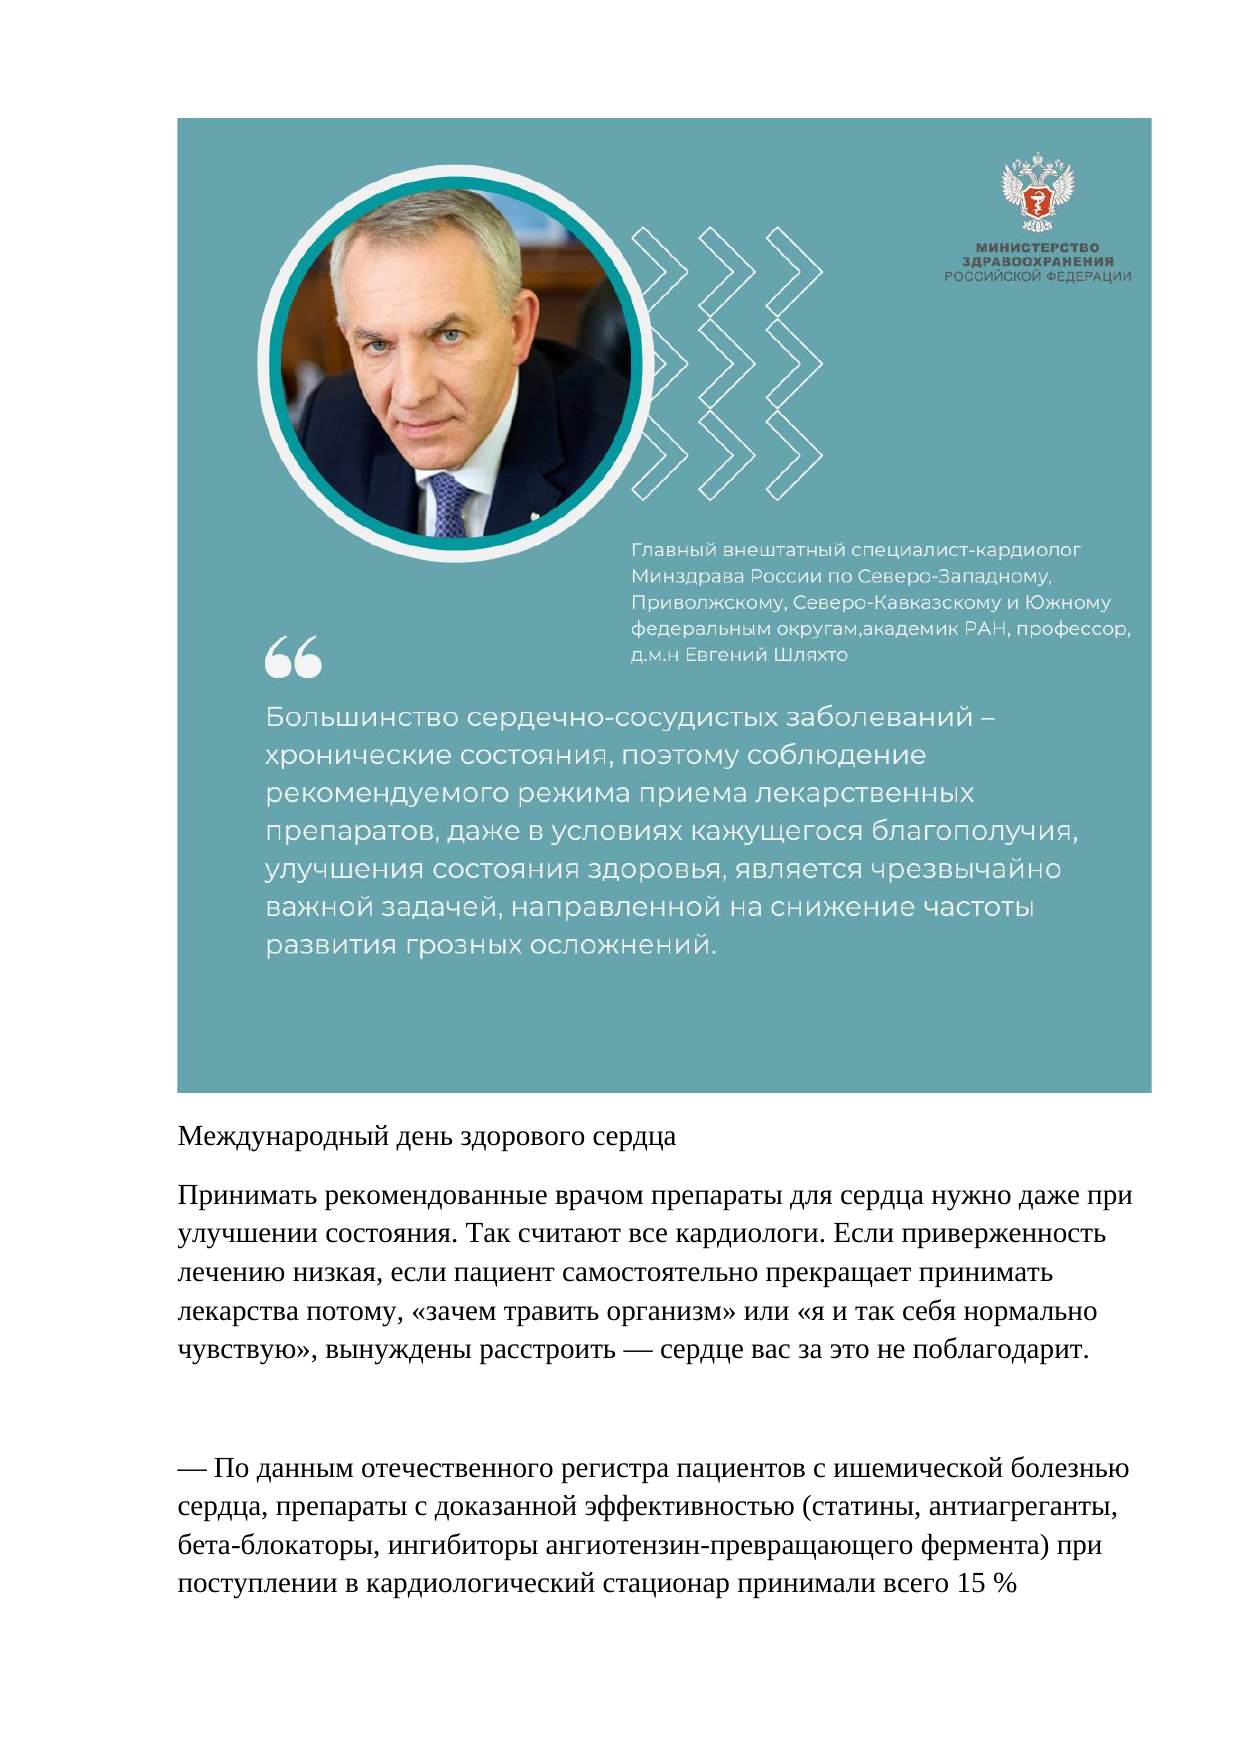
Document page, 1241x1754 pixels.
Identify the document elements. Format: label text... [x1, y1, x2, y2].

picture [177, 118, 1152, 1093]
text Принимать рекомендованные врачом препараты для сердца нужно даже при улучшении состояния. Так считают все кардиологи. Если приверженность лечению низкая, если пациент самостоятельно прекращает принимать лекарства потому, «зачем травить организм» или «я и так себя нормально чувствую», вынуждены расстроить — сердце вас за это не поблагодарит. [177, 1177, 1152, 1365]
text Международный день здорового сердца [177, 1118, 1152, 1151]
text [177, 1450, 1152, 1599]
